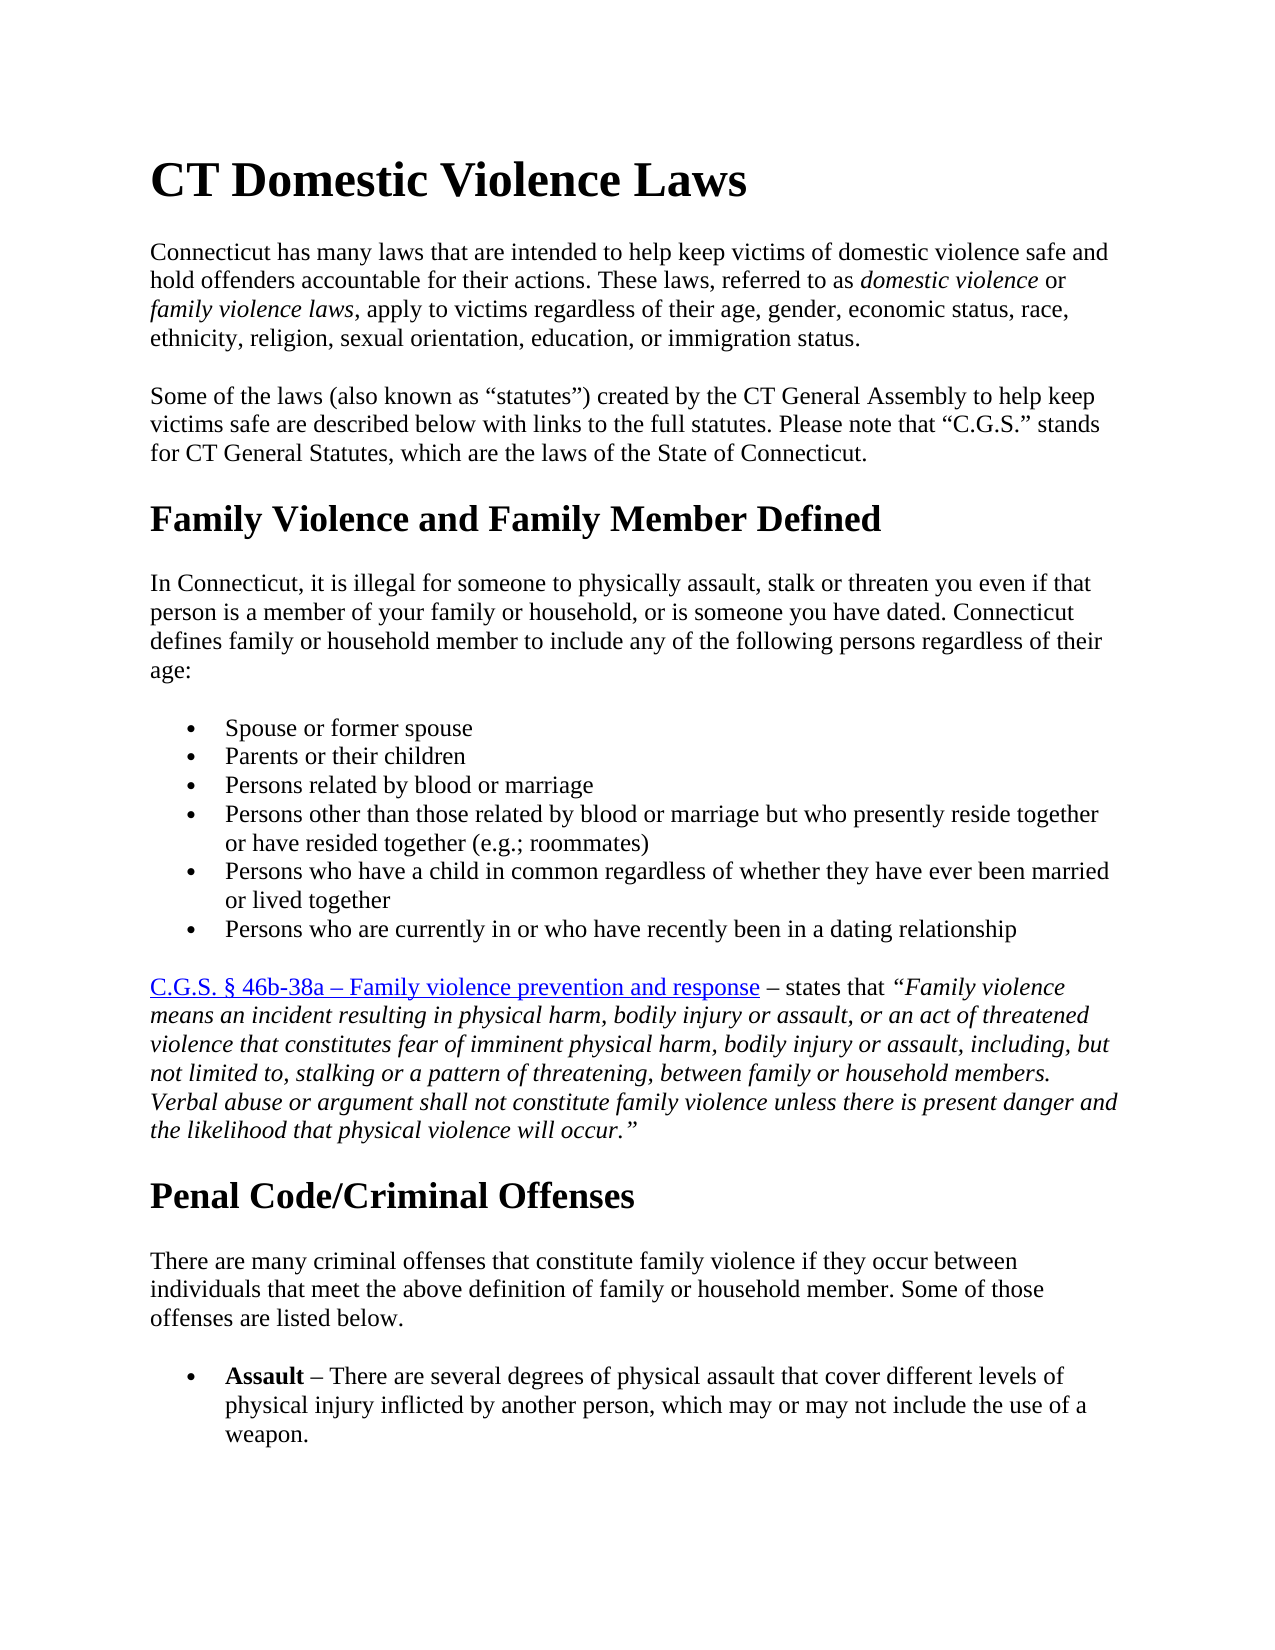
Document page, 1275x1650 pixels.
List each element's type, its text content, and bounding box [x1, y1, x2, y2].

text Connecticut has many laws that are intended to help keep victims of domestic violence safe and hold offenders accountable for their actions. These laws, referred to as domestic violence or family violence laws, apply to victims regardless of their age, gender, economic status, race, ethnicity, religion, sexual orientation, education, or immigration status. [150, 237, 1125, 352]
list Parents or their children [187, 741, 1125, 770]
list Persons who have a child in common regardless of whether they have ever been married or lived together [187, 856, 1125, 914]
text CT Domestic Violence Laws [150, 150, 1125, 207]
text Penal Code/Criminal Offenses [150, 1173, 1125, 1217]
text C.G.S. § 46b-38a – Family violence prevention and response – states that “Family violence means an incident resulting in physical harm, bodily injury or assault, or an act of threatened violence that constitutes fear of imminent physical harm, bodily injury or assault, including, but not limited to, stalking or a pattern of threatening, between family or household members. Verbal abuse or argument shall not constitute family violence unless there is present danger and the likelihood that physical violence will occur.” [150, 972, 1125, 1144]
list Spouse or former spouse [187, 713, 1125, 741]
text There are many criminal offenses that constitute family violence if they occur between individuals that meet the above definition of family or household member. Some of those offenses are listed below. [150, 1246, 1125, 1332]
text Family Violence and Family Member Defined [150, 496, 1125, 539]
list Assault – There are several degrees of physical assault that cover different levels of physical injury inflicted by another person, which may or may not include the use of a weapon. [187, 1361, 1125, 1447]
list Persons other than those related by blood or marriage but who presently reside together or have resided together (e.g.; roommates) [187, 799, 1125, 856]
text In Connecticut, it is illegal for someone to physically assault, stalk or threaten you even if that person is a member of your family or household, or is someone you have dated. Connecticut defines family or household member to include any of the following persons regardless of their age: [150, 568, 1125, 683]
list Persons who are currently in or who have recently been in a dating relationship [187, 914, 1125, 943]
text Some of the laws (also known as “statutes”) created by the CT General Assembly to help keep victims safe are described below with links to the full statutes. Please note that “C.G.S.” stands for CT General Statutes, which are the laws of the State of Connecticut. [150, 381, 1125, 467]
list Persons related by blood or marriage [187, 770, 1125, 799]
